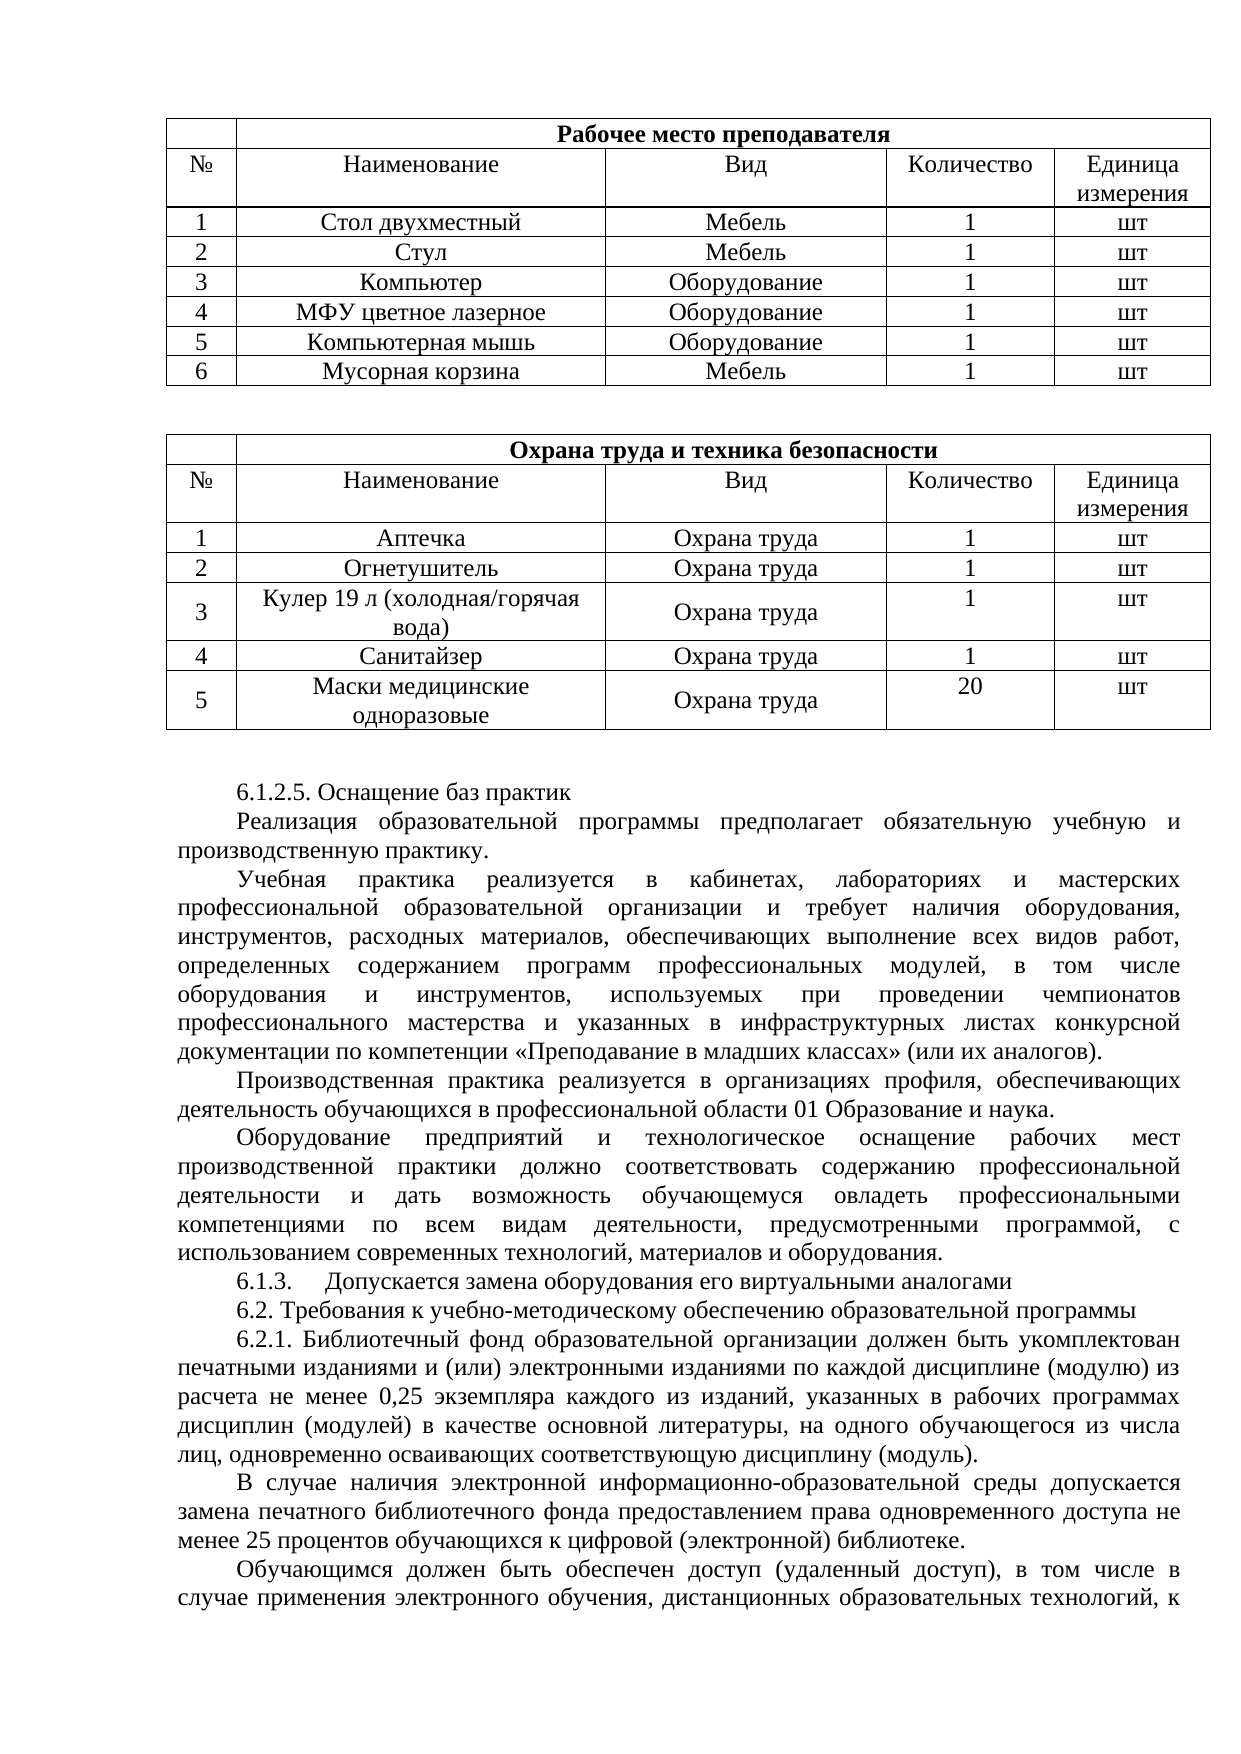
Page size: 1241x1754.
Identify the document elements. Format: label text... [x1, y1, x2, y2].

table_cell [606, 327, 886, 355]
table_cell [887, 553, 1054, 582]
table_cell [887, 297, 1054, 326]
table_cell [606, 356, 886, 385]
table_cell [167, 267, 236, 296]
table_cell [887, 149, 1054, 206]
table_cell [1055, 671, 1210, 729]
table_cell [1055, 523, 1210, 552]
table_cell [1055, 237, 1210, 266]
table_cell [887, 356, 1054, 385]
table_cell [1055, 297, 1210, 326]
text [177, 1554, 1181, 1611]
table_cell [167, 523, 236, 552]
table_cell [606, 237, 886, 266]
text Оборудование предприятий и технологическое оснащение рабочих мест производственной практики должно соответствовать содержанию профессиональной деятельности и дать возможность обучающемуся овладеть профессиональными компетенциями по всем видам деятельности, предусмотренными программой, с использованием современных технологий, материалов и оборудования. [177, 1122, 1181, 1266]
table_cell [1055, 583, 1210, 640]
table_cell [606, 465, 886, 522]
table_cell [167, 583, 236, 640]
text 6.1.2.5. Оснащение баз практик [177, 777, 1181, 806]
text 6.2.1. Библиотечный фонд образовательной организации должен быть укомплектован печатными изданиями и (или) электронными изданиями по каждой дисциплине (модулю) из расчета не менее 0,25 экземпляра каждого из изданий, указанных в рабочих программах дисциплин (модулей) в качестве основной литературы, на одного обучающегося из числа лиц, одновременно осваивающих соответствующую дисциплину (модуль). [177, 1324, 1181, 1467]
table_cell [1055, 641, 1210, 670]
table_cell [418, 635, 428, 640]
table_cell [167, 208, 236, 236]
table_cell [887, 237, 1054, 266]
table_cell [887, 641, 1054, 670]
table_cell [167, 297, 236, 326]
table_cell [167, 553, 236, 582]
text Производственная практика реализуется в организациях профиля, обеспечивающих деятельность обучающихся в профессиональной области 01 Образование и наука. [177, 1065, 1181, 1122]
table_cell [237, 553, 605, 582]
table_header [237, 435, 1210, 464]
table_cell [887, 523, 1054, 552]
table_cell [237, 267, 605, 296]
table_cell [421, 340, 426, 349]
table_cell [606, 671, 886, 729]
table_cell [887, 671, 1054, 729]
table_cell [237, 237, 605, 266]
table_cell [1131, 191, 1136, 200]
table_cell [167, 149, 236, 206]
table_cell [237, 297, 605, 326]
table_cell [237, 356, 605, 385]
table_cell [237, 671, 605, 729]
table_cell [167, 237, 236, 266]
text 6.2. Требования к учебно-методическому обеспечению образовательной программы [177, 1295, 1181, 1324]
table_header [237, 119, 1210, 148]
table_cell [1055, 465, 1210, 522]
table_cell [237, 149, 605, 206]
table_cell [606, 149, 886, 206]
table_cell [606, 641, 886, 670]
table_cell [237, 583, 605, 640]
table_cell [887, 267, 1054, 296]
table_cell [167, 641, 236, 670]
text В случае наличия электронной информационно-образовательной среды допускается замена печатного библиотечного фонда предоставлением права одновременного доступа не менее 25 процентов обучающихся к цифровой (электронной) библиотеке. [177, 1467, 1181, 1554]
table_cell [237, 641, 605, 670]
text 6.1.3. Допускается замена оборудования его виртуальными аналогами [177, 1266, 1181, 1295]
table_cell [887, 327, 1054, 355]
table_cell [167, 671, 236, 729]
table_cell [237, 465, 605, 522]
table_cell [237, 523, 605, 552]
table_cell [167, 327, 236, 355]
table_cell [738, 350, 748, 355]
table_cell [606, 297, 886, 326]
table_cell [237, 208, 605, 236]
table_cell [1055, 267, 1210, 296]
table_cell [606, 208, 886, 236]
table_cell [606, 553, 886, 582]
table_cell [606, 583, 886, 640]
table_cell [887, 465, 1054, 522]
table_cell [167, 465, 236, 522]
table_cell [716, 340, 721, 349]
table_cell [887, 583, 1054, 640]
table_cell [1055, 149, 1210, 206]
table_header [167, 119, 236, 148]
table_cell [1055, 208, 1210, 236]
text Учебная практика реализуется в кабинетах, лабораториях и мастерских профессиональной образовательной организации и требует наличия оборудования, инструментов, расходных материалов, обеспечивающих выполнение всех видов работ, определенных содержанием программ профессиональных модулей, в том числе оборудования и инструментов, используемых при проведении чемпионатов профессионального мастерства и указанных в инфраструктурных листах конкурсной документации по компетенции «Преподавание в младших классах» (или их аналогов). [177, 864, 1181, 1065]
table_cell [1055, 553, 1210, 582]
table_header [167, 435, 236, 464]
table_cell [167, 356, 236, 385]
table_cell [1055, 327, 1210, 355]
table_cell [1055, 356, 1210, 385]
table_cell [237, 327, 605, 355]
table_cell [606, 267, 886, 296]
text Реализация образовательной программы предполагает обязательную учебную и производственную практику. [177, 806, 1181, 864]
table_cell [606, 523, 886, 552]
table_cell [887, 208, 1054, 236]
